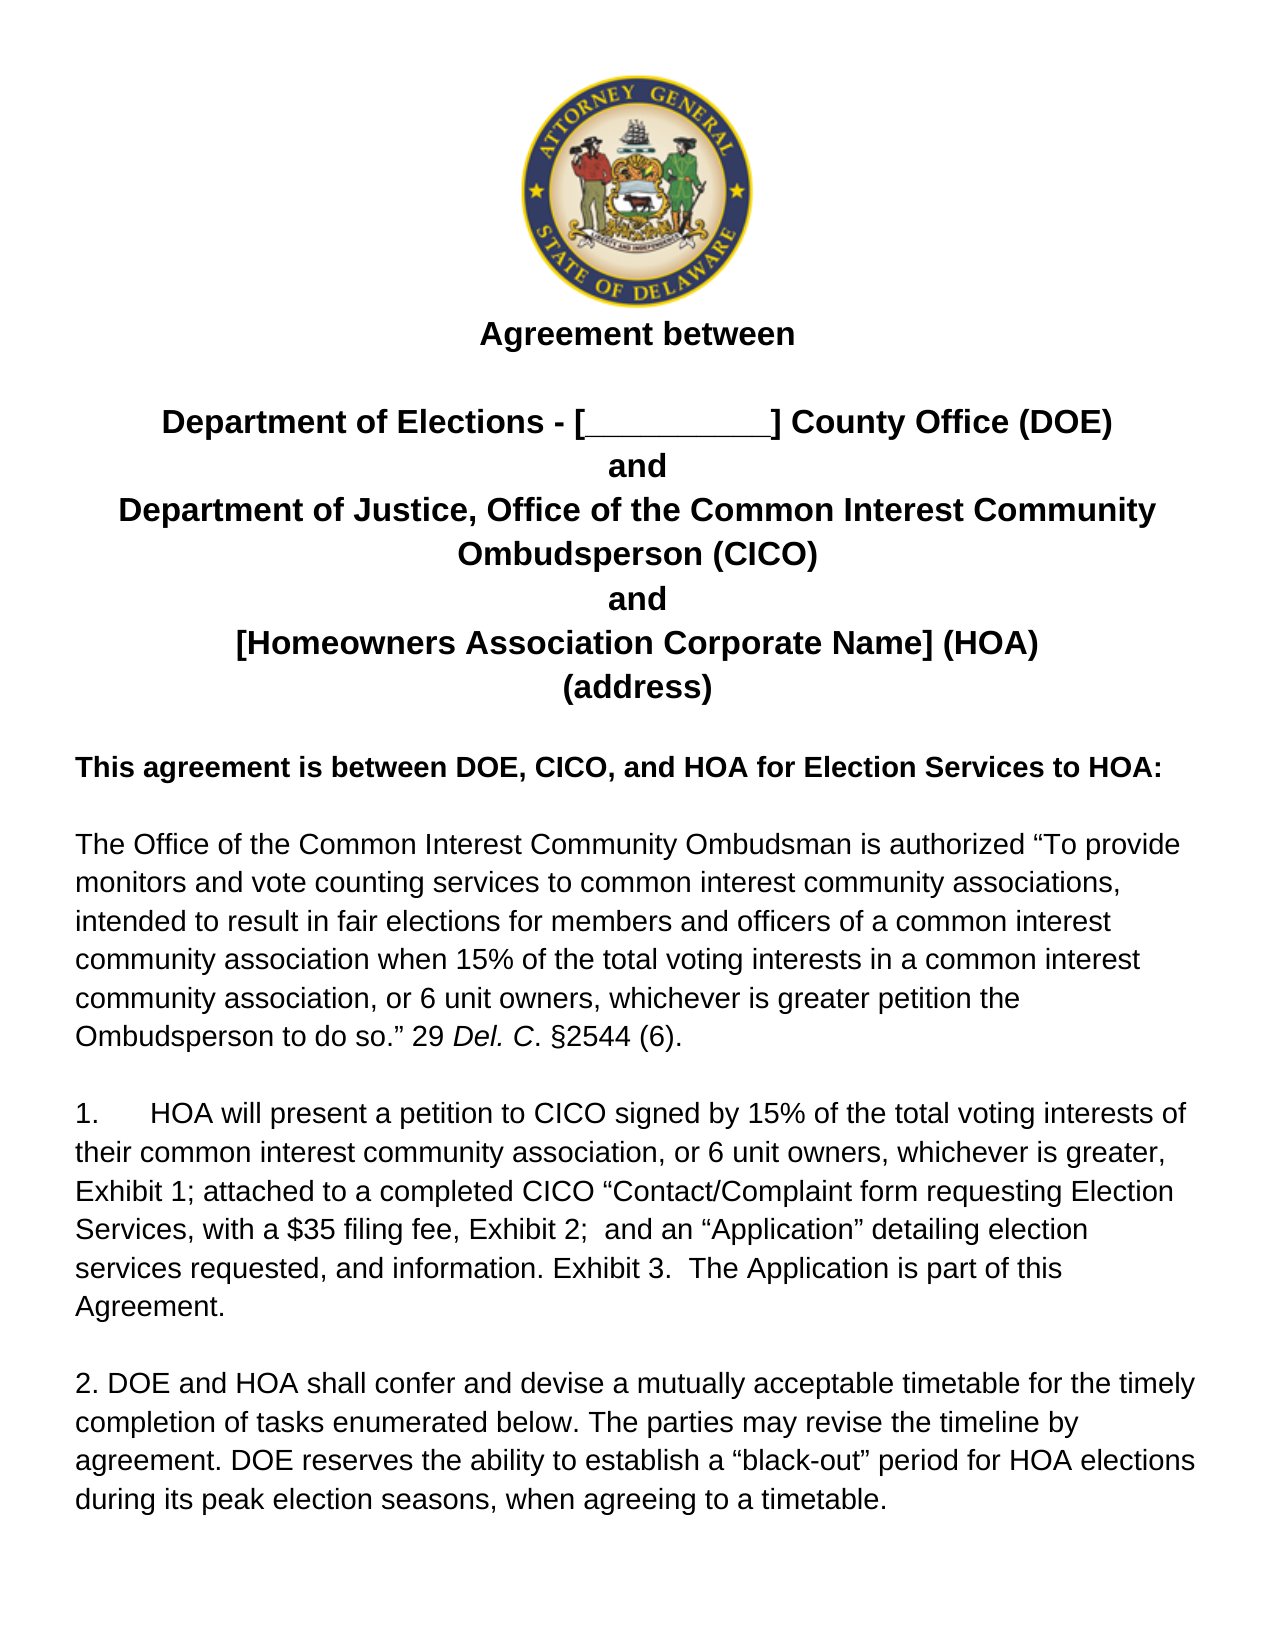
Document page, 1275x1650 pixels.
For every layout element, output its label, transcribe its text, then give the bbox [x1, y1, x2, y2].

text and [75, 579, 1200, 617]
text This agreement is between DOE, CICO, and HOA for Election Services to HOA: [75, 750, 1200, 783]
text Agreement between [75, 314, 1200, 352]
text Department of Justice, Office of the Common Interest Community Ombudsperson (CICO) [75, 490, 1200, 573]
text 1. HOA will present a petition to CICO signed by 15% of the total voting interests of their common interest community association, or 6 unit owners, whichever is greater, Exhibit 1; attached to a completed CICO “Contact/Complaint form requesting Election Services, with a $35 filing fee, Exhibit 2; and an “Application” detailing election services requested, and information. Exhibit 3. The Application is part of this Agreement. [75, 1097, 1200, 1323]
text 2. DOE and HOA shall confer and devise a mutually acceptable timetable for the timely completion of tasks enumerated below. The parties may revise the timeline by agreement. DOE reserves the ability to establish a “black-out” period for HOA elections during its peak election seasons, when agreeing to a timetable. [75, 1366, 1200, 1516]
picture [520, 75, 755, 310]
text and [75, 446, 1200, 484]
text [Homeowners Association Corporate Name] (HOA) [75, 623, 1200, 661]
text Department of Elections - [__________] County Office (DOE) [75, 402, 1200, 440]
text (address) [75, 667, 1200, 705]
text The Office of the Common Interest Community Ombudsman is authorized “To provide monitors and vote counting services to common interest community associations, intended to result in fair elections for members and officers of a common interest community association when 15% of the total voting interests in a common interest community association, or 6 unit owners, whichever is greater petition the Ombudsperson to do so.” 29 Del. C. §2544 (6). [75, 827, 1200, 1053]
